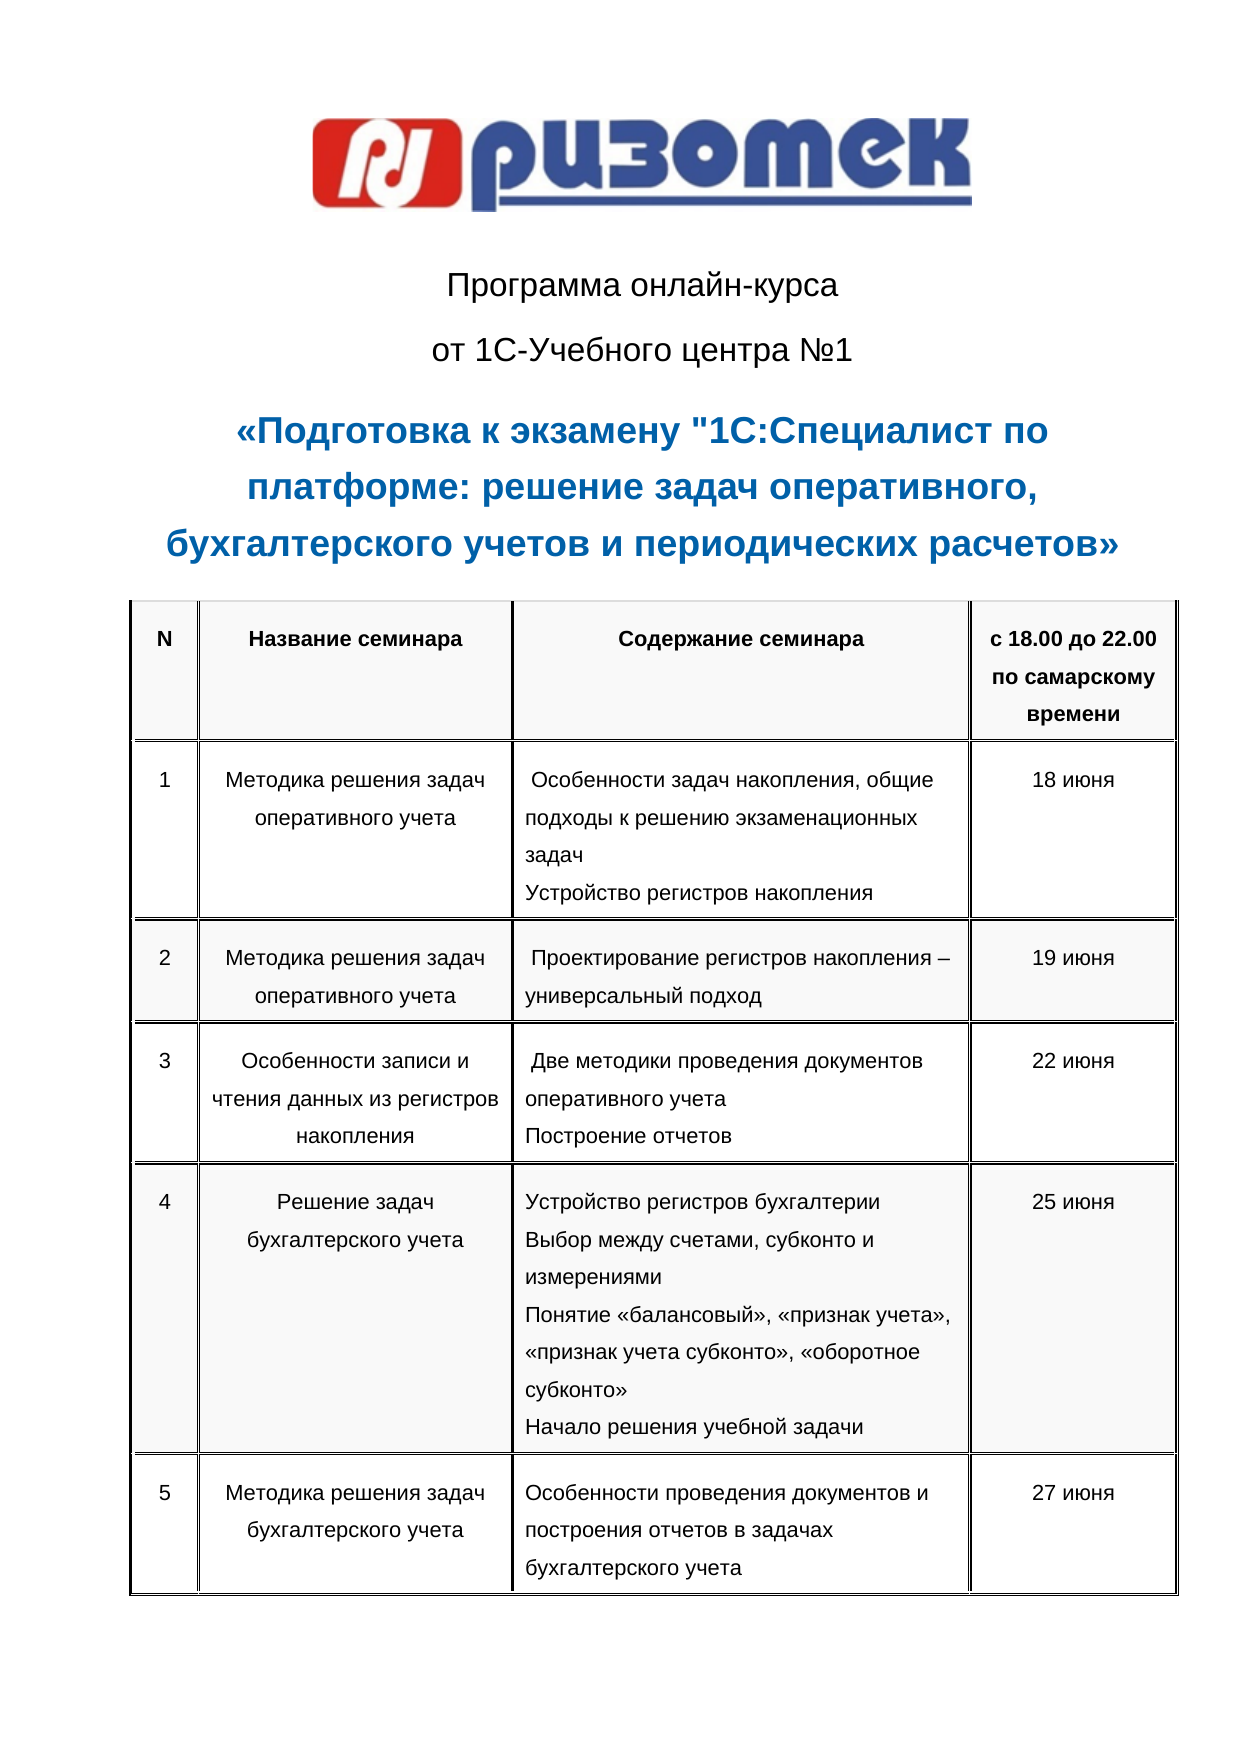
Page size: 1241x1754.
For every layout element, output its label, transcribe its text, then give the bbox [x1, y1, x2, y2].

table_cell Две методики проведения документов оперативного учета Построение отчетов [514, 1024, 968, 1161]
table_cell Методика решения задач оперативного учета [200, 921, 511, 1020]
table_cell 5 [132, 1452, 198, 1593]
table_cell Особенности проведения документов и построения отчетов в задачах бухгалтерского учета [512, 1452, 970, 1593]
subtitle «Подготовка к экзамену "1С:Специалист по платформе: решение задач оперативного, бухгалтерского учетов и периодических расчетов» [133, 395, 1152, 564]
table_header N [132, 602, 197, 739]
table_cell Устройство регистров бухгалтерии Выбор между счетами, субконто и измерениями Понятие «балансовый», «признак учета», «признак учета субконто», «оборотное субконто» Начало решения учебной задачи [514, 1165, 968, 1452]
table_cell Проектирование регистров накопления – универсальный подход [514, 921, 968, 1020]
table_cell 18 июня [972, 739, 1176, 917]
table_cell Методика решения задач бухгалтерского учета [199, 1455, 512, 1593]
table_cell 25 июня [972, 1161, 1176, 1452]
table_cell 2 [132, 917, 197, 1020]
table_cell 1 [132, 739, 197, 917]
table_header Название семинара [200, 602, 511, 739]
table_header с 18.00 до 22.00 по самарскому времени [972, 602, 1175, 739]
table_cell Особенности записи и чтения данных из регистров накопления [200, 1024, 511, 1161]
table_cell Особенности задач накопления, общие подходы к решению экзаменационных задач Устройство регистров накопления [514, 742, 968, 917]
table_cell Методика решения задач оперативного учета [200, 742, 511, 917]
table_cell Решение задач бухгалтерского учета [200, 1165, 511, 1452]
table_header Содержание семинара [514, 602, 968, 739]
table_cell 19 июня [972, 917, 1176, 1020]
table_cell 4 [132, 1161, 197, 1452]
table_cell 22 июня [970, 1020, 1177, 1161]
text Программа онлайн-курса [133, 265, 1152, 304]
picture [312, 118, 972, 212]
text от 1С-Учебного центра №1 [133, 330, 1152, 369]
table_cell 3 [131, 1020, 198, 1161]
table_cell 27 июня [970, 1452, 1176, 1593]
